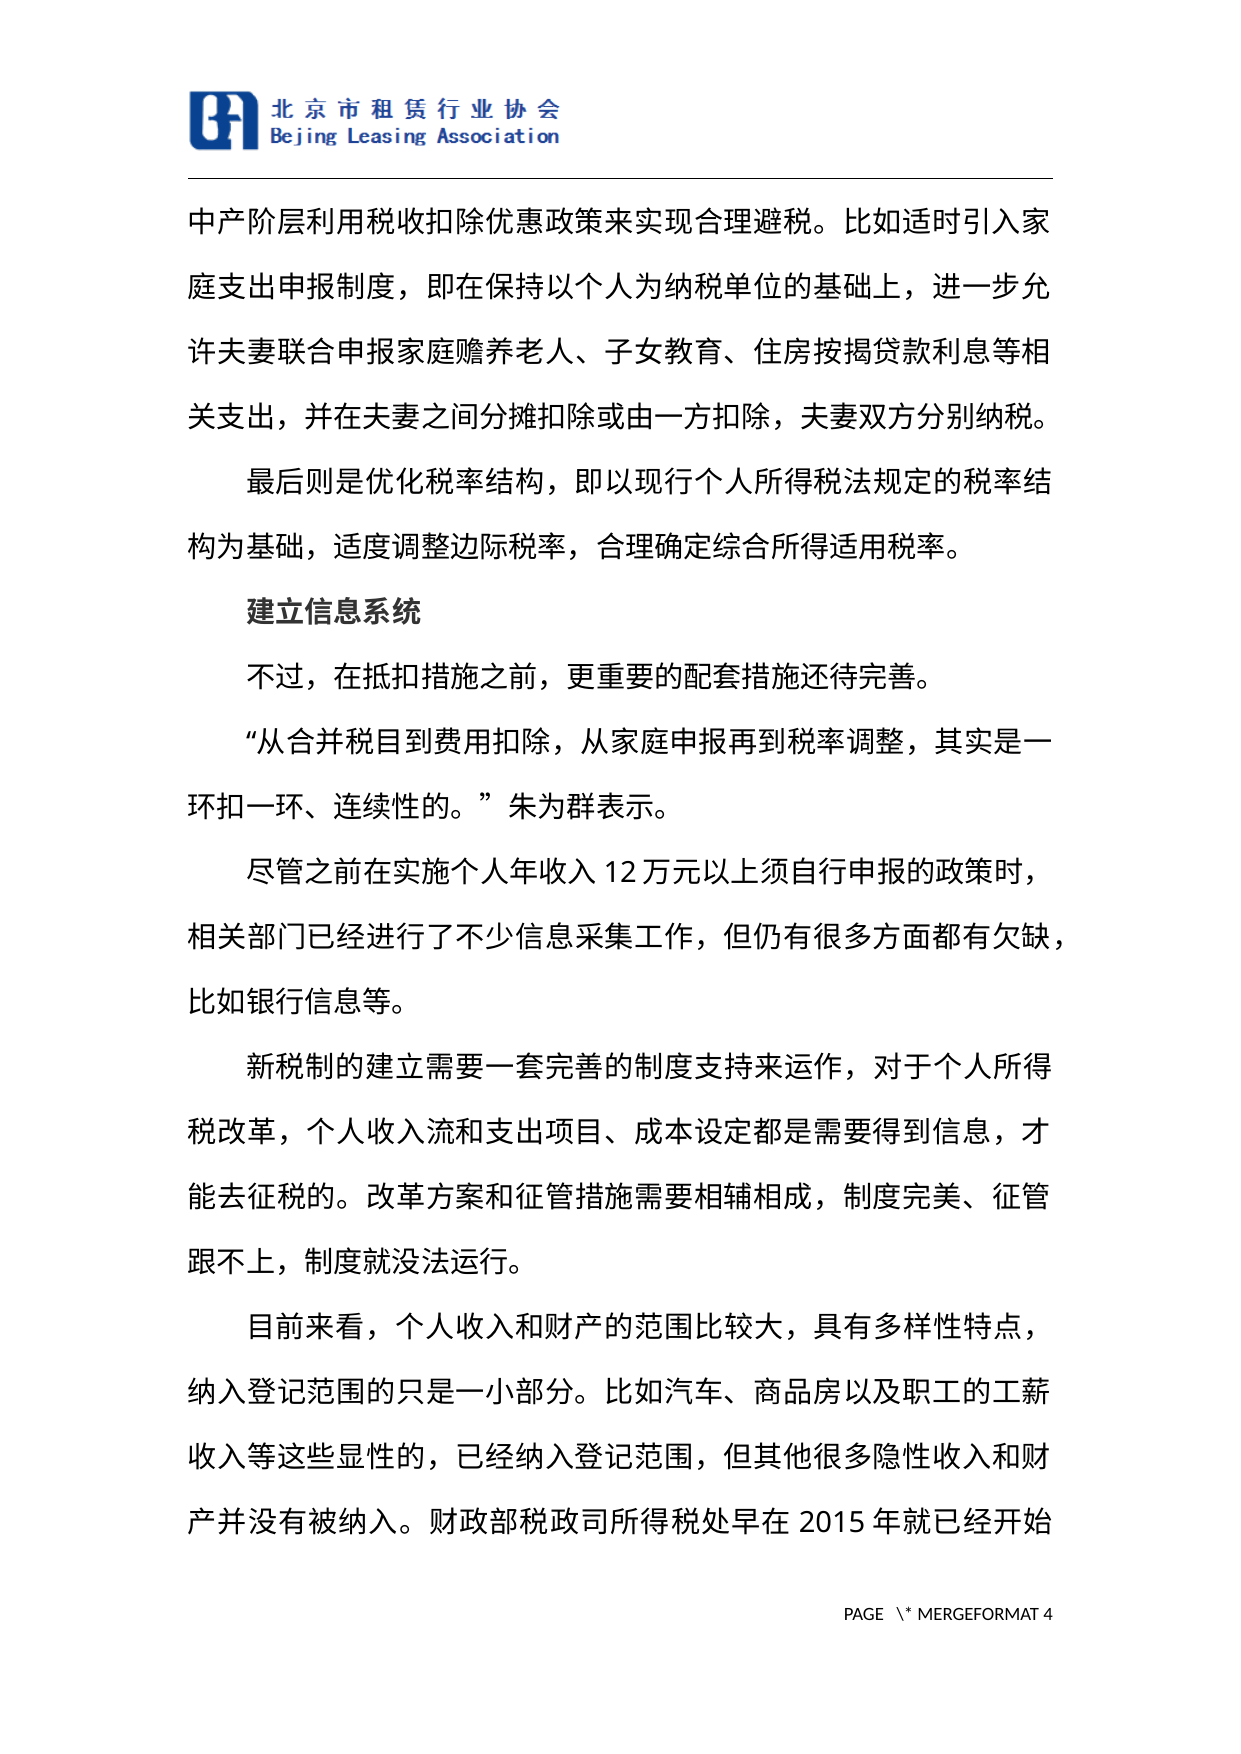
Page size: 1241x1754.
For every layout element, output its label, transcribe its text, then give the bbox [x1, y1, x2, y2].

text 新税制的建立需要一套完善的制度支持来运作，对于个人所得税改革，个人收入流和支出项目、成本设定都是需要得到信息，才能去征税的。改革方案和征管措施需要相辅相成，制度完美、征管跟不上，制度就没法运行。 [187, 1033, 1053, 1293]
text 最后则是优化税率结构，即以现行个人所得税法规定的税率结构为基础，适度调整边际税率，合理确定综合所得适用税率。 [187, 448, 1053, 578]
picture [187, 88, 627, 153]
text “从合并税目到费用扣除，从家庭申报再到税率调整，其实是一环扣一环、连续性的。”朱为群表示。 [187, 708, 1053, 838]
text 尽管之前在实施个人年收入12万元以上须自行申报的政策时，相关部门已经进行了不少信息采集工作，但仍有很多方面都有欠缺，比如银行信息等。 [187, 838, 1053, 1033]
text 不过，在抵扣措施之前，更重要的配套措施还待完善。 [187, 643, 1053, 708]
text 建立信息系统 [187, 578, 1053, 643]
